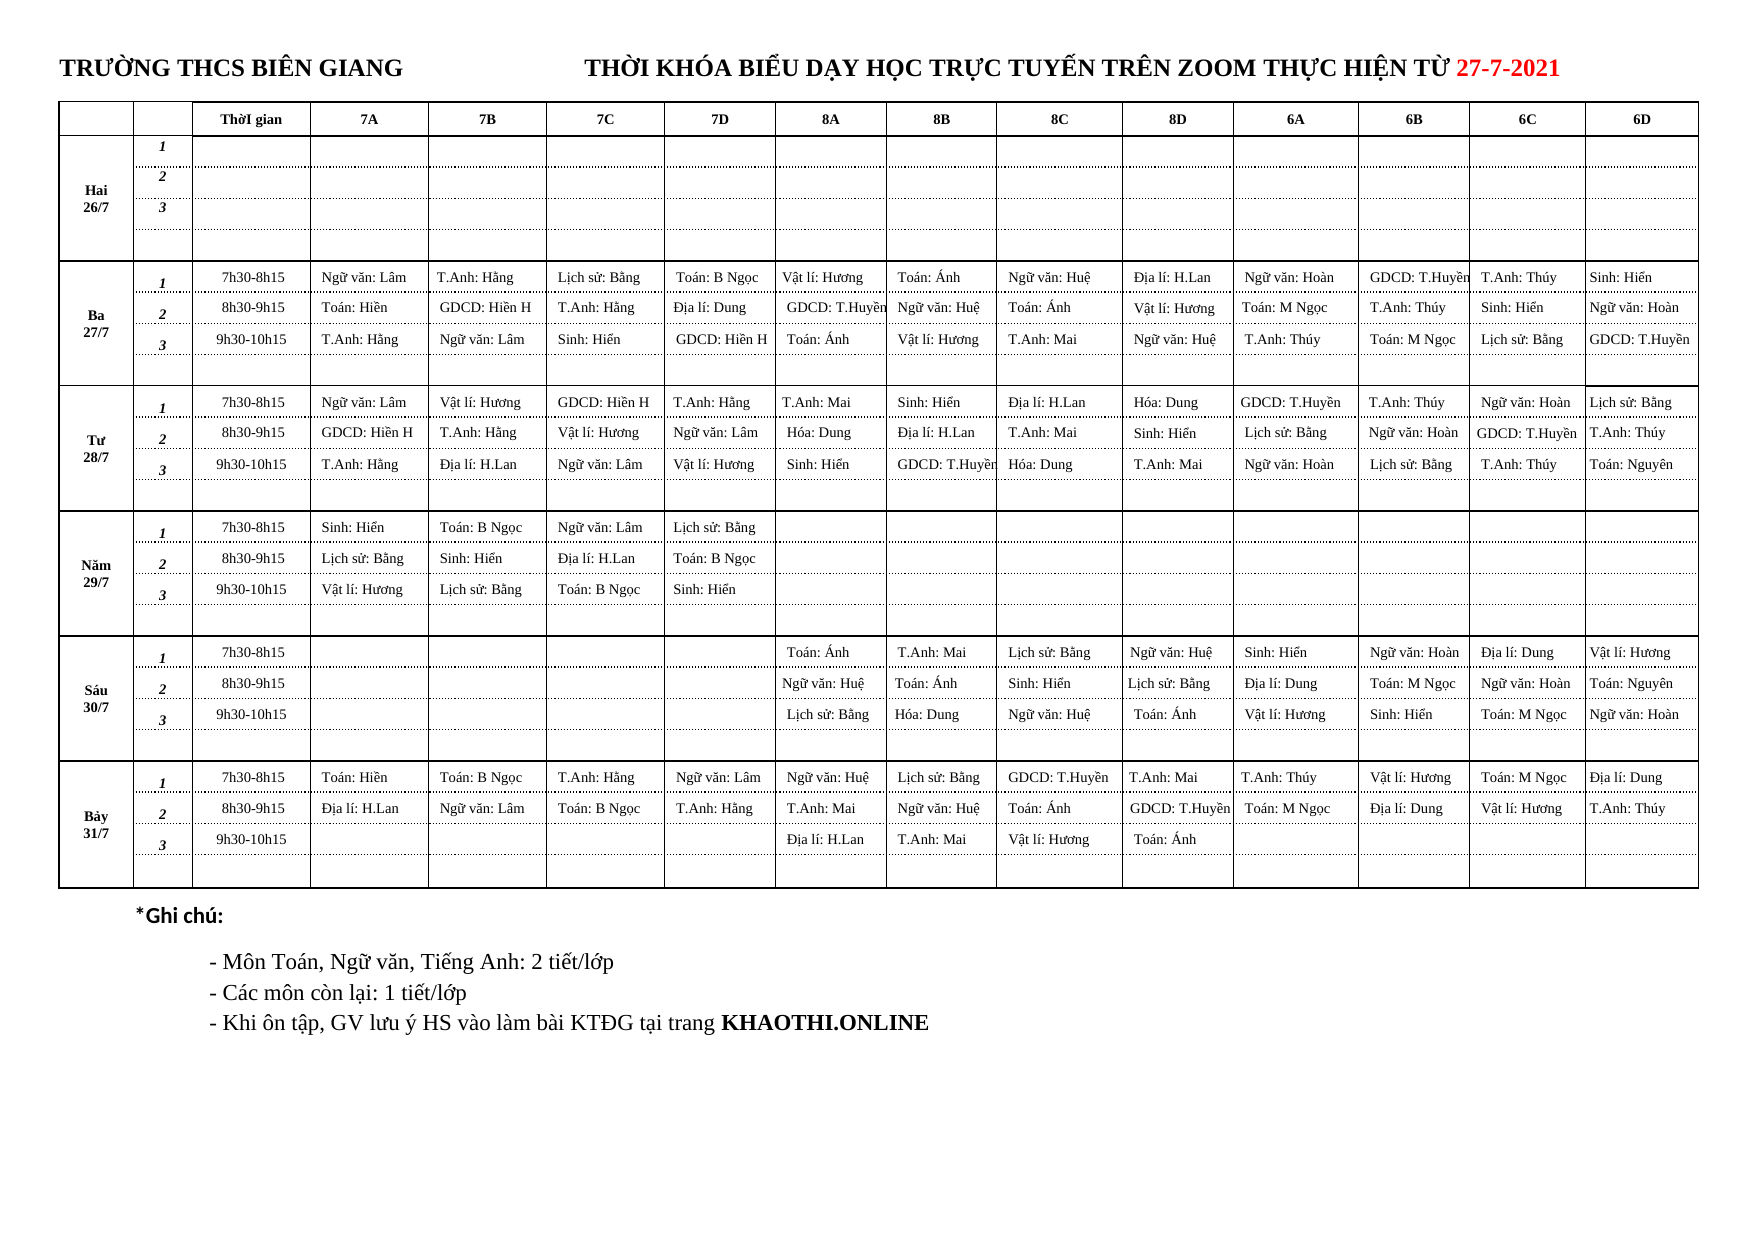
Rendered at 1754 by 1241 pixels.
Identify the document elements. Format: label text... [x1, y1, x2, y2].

table_cell [311, 198, 428, 229]
table_cell [547, 479, 664, 510]
table_cell Hóa: Dung [1123, 386, 1233, 416]
table_cell Toán: Nguyên [1586, 448, 1698, 479]
table_header 8B [887, 103, 996, 135]
table_cell Sinh: Hiển [1586, 262, 1698, 291]
table_cell Sinh: Hiển [665, 573, 775, 604]
table_cell Lịch sử: Bằng [776, 698, 886, 729]
table_cell [997, 854, 1122, 887]
table_cell [1586, 512, 1698, 541]
table_cell [134, 604, 192, 635]
table_cell [887, 604, 996, 635]
table_cell [1586, 166, 1698, 198]
table_cell 3 [134, 323, 192, 354]
table_cell [887, 137, 996, 166]
table_cell Toán: Ánh [776, 637, 886, 666]
table_header ThờI gian [193, 103, 310, 135]
text - Các môn còn lại: 1 tiết/lớp [59, 979, 1695, 1005]
table_cell Vật lí: Hương [1470, 791, 1585, 823]
table_cell 2 [134, 666, 192, 698]
table_cell [429, 854, 546, 887]
table_cell [193, 604, 310, 635]
text - Môn Toán, Ngữ văn, Tiếng Anh: 2 tiết/lớp [59, 948, 1695, 974]
table_cell Ngữ văn: Hoàn [1359, 637, 1469, 666]
table_cell Toán: B Ngọc [429, 762, 546, 791]
table_cell [776, 137, 886, 166]
table_cell Lịch sử: Bằng [997, 637, 1122, 666]
table_cell T.Anh: Thúy [1359, 291, 1469, 323]
table_cell Tư 28/7 [60, 386, 133, 510]
table_cell Lịch sử: Bằng [665, 512, 775, 541]
table_cell [547, 854, 664, 887]
table_cell [776, 166, 886, 198]
table_cell [1234, 512, 1358, 541]
table_cell [1123, 854, 1233, 887]
table_cell [193, 354, 310, 385]
table_cell [665, 137, 775, 166]
table_cell GDCD: Hiền H [429, 291, 546, 323]
table_cell [997, 729, 1122, 760]
table_cell Toán: Ánh [887, 666, 996, 698]
table_cell [1123, 573, 1233, 604]
table_cell [1234, 729, 1358, 760]
table_cell Toán: M Ngọc [1359, 666, 1469, 698]
table_cell Ngữ văn: Huệ [997, 262, 1122, 291]
table_cell GDCD: T.Huyền [776, 291, 886, 323]
table_cell Sinh: Hiển [1123, 416, 1233, 448]
table_cell [429, 729, 546, 760]
table_cell [665, 637, 775, 666]
table_cell [887, 166, 996, 198]
table_cell Vật lí: Hương [665, 448, 775, 479]
table_cell T.Anh: Mai [887, 823, 996, 854]
table_cell [776, 573, 886, 604]
table_cell Toán: Hiền [311, 762, 428, 791]
table_cell T.Anh: Hằng [547, 291, 664, 323]
table_cell Ba 27/7 [60, 262, 133, 385]
table_header 8A [776, 103, 886, 135]
table_cell [997, 354, 1122, 385]
table_cell T.Anh: Thúy [1586, 791, 1698, 823]
table_cell Sinh: Hiển [547, 323, 664, 354]
table_cell [776, 479, 886, 510]
table_cell [193, 729, 310, 760]
table_cell [429, 637, 546, 666]
table_cell 7h30-8h15 [193, 512, 310, 541]
table_cell [776, 854, 886, 887]
table_cell Vật lí: Hương [1234, 698, 1358, 729]
table_cell [429, 137, 546, 166]
table_cell Hóa: Dung [776, 416, 886, 448]
table_cell [1123, 198, 1233, 229]
table_cell [997, 137, 1122, 166]
table_cell [1470, 166, 1585, 198]
table_cell Ngữ văn: Hoàn [1470, 386, 1585, 416]
table_cell Địa lí: H.Lan [311, 791, 428, 823]
table_cell [1470, 729, 1585, 760]
table_cell Ngữ văn: Hoàn [1586, 698, 1698, 729]
table_cell [1470, 854, 1585, 887]
table_cell [1234, 823, 1358, 854]
table_cell [311, 166, 428, 198]
table_cell Toán: M Ngọc [1234, 791, 1358, 823]
table_cell [887, 354, 996, 385]
table_cell [665, 729, 775, 760]
table_cell [1123, 604, 1233, 635]
table_cell Lịch sử: Bằng [547, 262, 664, 291]
table_cell [547, 604, 664, 635]
table_cell [429, 229, 546, 260]
table_cell [1470, 512, 1585, 541]
table_cell T.Anh: Hằng [547, 762, 664, 791]
table_cell T.Anh: Mai [1123, 448, 1233, 479]
table_cell 1 [134, 262, 192, 291]
table_cell [429, 666, 546, 698]
table_cell T.Anh: Thúy [1586, 416, 1698, 448]
table_cell GDCD: T.Huyền [1470, 416, 1585, 448]
table_cell [1359, 823, 1469, 854]
table_cell Lịch sử: Bằng [887, 762, 996, 791]
table_cell [665, 604, 775, 635]
table_cell 1 [134, 762, 192, 791]
table_cell [1359, 512, 1469, 541]
table_cell [134, 354, 192, 385]
table_cell [1586, 541, 1698, 573]
table_cell Năm 29/7 [60, 512, 133, 635]
table_cell [1359, 541, 1469, 573]
table_cell [311, 229, 428, 260]
table_cell Toán: M Ngọc [1234, 291, 1358, 323]
table_cell T.Anh: Thúy [1470, 448, 1585, 479]
table_cell [887, 541, 996, 573]
table_cell [1470, 823, 1585, 854]
table_cell Toán: B Ngọc [665, 262, 775, 291]
table_cell Ngữ văn: Hoàn [1234, 262, 1358, 291]
table_cell Vật lí: Hương [776, 262, 886, 291]
table_cell [1359, 854, 1469, 887]
table_cell [887, 198, 996, 229]
table_cell [665, 229, 775, 260]
table_cell GDCD: Hiền H [665, 323, 775, 354]
table_cell Vật lí: Hương [547, 416, 664, 448]
table_cell Ngữ văn: Huệ [776, 762, 886, 791]
table_cell Ngữ văn: Lâm [665, 762, 775, 791]
table_cell Sinh: Hiển [1234, 637, 1358, 666]
table_cell Ngữ văn: Lâm [311, 386, 428, 416]
table_cell [311, 666, 428, 698]
table_cell Toán: Ánh [776, 323, 886, 354]
table_cell [1470, 198, 1585, 229]
table_cell [1470, 541, 1585, 573]
table_cell 7h30-8h15 [193, 637, 310, 666]
table_cell Sinh: Hiển [1470, 291, 1585, 323]
table_cell Địa lí: H.Lan [776, 823, 886, 854]
table_cell Vật lí: Hương [429, 386, 546, 416]
table_cell Sinh: Hiển [311, 512, 428, 541]
table_cell 9h30-10h15 [193, 698, 310, 729]
table_cell [547, 698, 664, 729]
table_cell 1 [134, 386, 192, 416]
table_cell [887, 479, 996, 510]
table_cell 2 [134, 291, 192, 323]
table_cell [547, 198, 664, 229]
table_cell 3 [134, 698, 192, 729]
table_cell 9h30-10h15 [193, 448, 310, 479]
table_cell [547, 637, 664, 666]
table_cell Địa lí: H.Lan [547, 541, 664, 573]
table_cell [1586, 823, 1698, 854]
table_header [134, 102, 192, 135]
table_cell T.Anh: Hằng [311, 448, 428, 479]
table_cell Sinh: Hiển [997, 666, 1122, 698]
table_cell Toán: M Ngọc [1359, 323, 1469, 354]
text *Ghi chú: [59, 901, 1695, 929]
table_cell Vật lí: Hương [887, 323, 996, 354]
table_cell [311, 729, 428, 760]
table_cell [1123, 229, 1233, 260]
table_cell [547, 354, 664, 385]
table_cell Lịch sử: Bằng [429, 573, 546, 604]
table_cell [997, 512, 1122, 541]
table_cell Địa lí: Dung [665, 291, 775, 323]
table_cell [1234, 479, 1358, 510]
table_header [60, 102, 133, 135]
table_cell Sinh: Hiển [429, 541, 546, 573]
table_cell [193, 479, 310, 510]
table_cell T.Anh: Hằng [665, 791, 775, 823]
table_header 7C [547, 103, 664, 135]
table_cell [997, 229, 1122, 260]
table_cell [776, 512, 886, 541]
table_cell 9h30-10h15 [193, 323, 310, 354]
table_cell T.Anh: Hằng [311, 323, 428, 354]
table_cell GDCD: T.Huyền [1359, 262, 1469, 291]
table_cell T.Anh: Mai [776, 386, 886, 416]
table_cell [1234, 229, 1358, 260]
table_cell 1 [134, 637, 192, 666]
table_cell Địa lí: Dung [1586, 762, 1698, 791]
table_cell [1359, 229, 1469, 260]
table_cell [1123, 166, 1233, 198]
table_cell [1586, 604, 1698, 635]
table_cell [665, 666, 775, 698]
table_cell [1234, 166, 1358, 198]
table_cell 8h30-9h15 [193, 541, 310, 573]
table_cell [776, 541, 886, 573]
table_cell [193, 229, 310, 260]
table_cell [134, 479, 192, 510]
table_cell T.Anh: Mai [997, 323, 1122, 354]
table_cell [887, 573, 996, 604]
table_cell [776, 604, 886, 635]
table_cell 7h30-8h15 [193, 386, 310, 416]
text - Khi ôn tập, GV lưu ý HS vào làm bài KTĐG tại trang KHAOTHI.ONLINE [59, 1009, 1695, 1067]
table_cell Ngữ văn: Huệ [776, 666, 886, 698]
table_cell [429, 604, 546, 635]
table_header 8C [997, 103, 1122, 135]
table_cell [1234, 854, 1358, 887]
table_cell [1234, 198, 1358, 229]
table_cell [311, 637, 428, 666]
table_cell Toán: Ánh [997, 291, 1122, 323]
table_cell T.Anh: Mai [1123, 762, 1233, 791]
table_cell Ngữ văn: Huệ [1123, 323, 1233, 354]
table_cell [1359, 573, 1469, 604]
table_cell Lịch sử: Bằng [1359, 448, 1469, 479]
table_cell T.Anh: Mai [887, 637, 996, 666]
table_cell [665, 198, 775, 229]
table_cell [1586, 229, 1698, 260]
table_cell Ngữ văn: Hoàn [1586, 291, 1698, 323]
table_cell [887, 729, 996, 760]
table_cell Ngữ văn: Lâm [665, 416, 775, 448]
table_cell Toán: Nguyên [1586, 666, 1698, 698]
table_cell T.Anh: Mai [776, 791, 886, 823]
table_cell [429, 479, 546, 510]
table_header 6A [1234, 103, 1358, 135]
table_cell [547, 229, 664, 260]
table_cell [1586, 198, 1698, 229]
table_cell Lịch sử: Bằng [1234, 416, 1358, 448]
table_cell [1359, 137, 1469, 166]
table_cell Hóa: Dung [997, 448, 1122, 479]
table_cell [311, 854, 428, 887]
table_cell Ngữ văn: Lâm [429, 323, 546, 354]
table_cell [193, 166, 310, 198]
table_cell [776, 229, 886, 260]
table_cell Địa lí: H.Lan [887, 416, 996, 448]
table_cell GDCD: T.Huyền [887, 448, 996, 479]
table_header 6B [1359, 103, 1469, 135]
table_cell Toán: Ánh [997, 791, 1122, 823]
table_cell [1586, 729, 1698, 760]
table_cell [997, 479, 1122, 510]
table_header 6D [1586, 103, 1698, 135]
table_cell [887, 854, 996, 887]
table_cell Toán: B Ngọc [547, 791, 664, 823]
table_cell T.Anh: Hằng [429, 262, 546, 291]
table_cell Ngữ văn: Huệ [1123, 637, 1233, 666]
table_cell GDCD: Hiền H [311, 416, 428, 448]
table_header 8D [1123, 103, 1233, 135]
table_cell T.Anh: Thúy [1234, 762, 1358, 791]
table_cell [1123, 354, 1233, 385]
table_cell 8h30-9h15 [193, 291, 310, 323]
table_cell Địa lí: Dung [1359, 791, 1469, 823]
table_cell [429, 698, 546, 729]
table_cell T.Anh: Hằng [665, 386, 775, 416]
table_cell 3 [134, 198, 192, 229]
table_cell [547, 729, 664, 760]
table_cell [547, 666, 664, 698]
table_cell 8h30-9h15 [193, 666, 310, 698]
table_cell [1234, 573, 1358, 604]
table_cell [997, 198, 1122, 229]
table_cell Địa lí: H.Lan [997, 386, 1122, 416]
table_cell Địa lí: Dung [1234, 666, 1358, 698]
table_cell [311, 604, 428, 635]
table_cell [429, 823, 546, 854]
table_cell T.Anh: Thúy [1359, 386, 1469, 416]
text TRƯỜNG THCS BIÊN GIANG THỜI KHÓA BIỂU DẠY HỌC TRỰC TUYẾN TRÊN ZOOM THỰC HIỆN TỪ 27-7-2021 [59, 53, 1695, 82]
table_cell [547, 166, 664, 198]
table_cell [1359, 729, 1469, 760]
table_cell [665, 166, 775, 198]
table_cell [429, 198, 546, 229]
table_cell [1470, 479, 1585, 510]
table_cell 3 [134, 573, 192, 604]
table_cell Sáu 30/7 [60, 637, 133, 760]
table_cell T.Anh: Mai [997, 416, 1122, 448]
table_cell [1359, 198, 1469, 229]
table_cell [1359, 354, 1469, 385]
table_cell [1123, 541, 1233, 573]
table_cell [665, 854, 775, 887]
table_cell Ngữ văn: Huệ [887, 291, 996, 323]
table_cell [311, 354, 428, 385]
table_cell [887, 229, 996, 260]
table_cell 2 [134, 166, 192, 198]
table_cell [887, 512, 996, 541]
table_cell Sinh: Hiển [1359, 698, 1469, 729]
table_cell Địa lí: H.Lan [429, 448, 546, 479]
table_cell [1470, 137, 1585, 166]
table_cell Toán: M Ngọc [1470, 762, 1585, 791]
table_cell [311, 698, 428, 729]
table_cell [1234, 137, 1358, 166]
table_cell [665, 698, 775, 729]
table_cell T.Anh: Thúy [1234, 323, 1358, 354]
table_cell Ngữ văn: Hoàn [1234, 448, 1358, 479]
table_cell Vật lí: Hương [997, 823, 1122, 854]
table_cell [1470, 573, 1585, 604]
table_cell Vật lí: Hương [1359, 762, 1469, 791]
table_cell Lịch sử: Bằng [1123, 666, 1233, 698]
table_cell [134, 229, 192, 260]
table_cell Sinh: Hiển [776, 448, 886, 479]
table_cell [1470, 229, 1585, 260]
table_cell Hóa: Dung [887, 698, 996, 729]
table_cell [997, 573, 1122, 604]
table_header 7A [311, 103, 428, 135]
table_cell [776, 354, 886, 385]
table_cell GDCD: Hiền H [547, 386, 664, 416]
table_cell Lịch sử: Bằng [1586, 387, 1698, 416]
table_cell 3 [134, 448, 192, 479]
table_cell Toán: M Ngọc [1470, 698, 1585, 729]
table_cell Ngữ văn: Lâm [429, 791, 546, 823]
table_cell T.Anh: Hằng [429, 416, 546, 448]
table_cell Vật lí: Hương [311, 573, 428, 604]
table_cell Toán: Ánh [1123, 698, 1233, 729]
table_cell [997, 604, 1122, 635]
table_cell [193, 137, 310, 166]
table_cell Toán: Ánh [1123, 823, 1233, 854]
table_cell 7h30-8h15 [193, 262, 310, 291]
table_cell Ngữ văn: Lâm [547, 448, 664, 479]
table_cell 9h30-10h15 [193, 823, 310, 854]
table_cell [134, 729, 192, 760]
table_cell [1586, 854, 1698, 887]
table_cell T.Anh: Thúy [1470, 262, 1585, 291]
table_cell [1586, 573, 1698, 604]
table_cell [311, 137, 428, 166]
table_cell 1 [134, 512, 192, 541]
table_cell GDCD: T.Huyền [1586, 323, 1698, 354]
table_cell [997, 166, 1122, 198]
table_cell GDCD: T.Huyền [1234, 386, 1358, 416]
table_cell 9h30-10h15 [193, 573, 310, 604]
table_cell [1586, 137, 1698, 166]
table_cell 8h30-9h15 [193, 416, 310, 448]
table_header 7D [665, 103, 775, 135]
table_header 7B [429, 103, 546, 135]
table_cell [547, 823, 664, 854]
table_cell [1234, 541, 1358, 573]
table_cell [1586, 354, 1698, 385]
table_cell Địa lí: H.Lan [1123, 262, 1233, 291]
table_cell [1470, 354, 1585, 385]
table_cell [776, 198, 886, 229]
table_cell [1586, 479, 1698, 510]
table_cell Ngữ văn: Lâm [547, 512, 664, 541]
table_cell 2 [134, 791, 192, 823]
table_cell [134, 854, 192, 887]
table_cell Ngữ văn: Hoàn [1359, 416, 1469, 448]
table_cell 2 [134, 416, 192, 448]
table_cell Vật lí: Hương [1123, 291, 1233, 323]
table_cell [1234, 354, 1358, 385]
table_cell [997, 541, 1122, 573]
table_cell Ngữ văn: Hoàn [1470, 666, 1585, 698]
table_cell [193, 854, 310, 887]
table_cell Lịch sử: Bằng [311, 541, 428, 573]
table_cell Địa lí: Dung [1470, 637, 1585, 666]
table_cell GDCD: T.Huyền [997, 762, 1122, 791]
table_cell [665, 823, 775, 854]
table_cell [1123, 512, 1233, 541]
table_cell 8h30-9h15 [193, 791, 310, 823]
table_cell [311, 479, 428, 510]
table_cell Sinh: Hiển [887, 386, 996, 416]
table_cell 1 [134, 136, 192, 166]
table_cell Hai 26/7 [60, 136, 133, 260]
table_cell Lịch sử: Bằng [1470, 323, 1585, 354]
table_cell [1123, 137, 1233, 166]
table_cell Toán: Hiền [311, 291, 428, 323]
table_cell [1234, 604, 1358, 635]
table_cell Toán: Ánh [887, 262, 996, 291]
table_cell [665, 479, 775, 510]
table_cell [311, 823, 428, 854]
table_cell [665, 354, 775, 385]
table_cell Ngữ văn: Lâm [311, 262, 428, 291]
table_cell [1359, 479, 1469, 510]
table_cell Toán: B Ngọc [429, 512, 546, 541]
table_cell [1359, 166, 1469, 198]
table_cell [547, 137, 664, 166]
table_cell [1123, 729, 1233, 760]
table_cell Ngữ văn: Huệ [997, 698, 1122, 729]
table_cell [776, 729, 886, 760]
table_cell 7h30-8h15 [193, 762, 310, 791]
table_cell Toán: B Ngọc [665, 541, 775, 573]
table_cell Ngữ văn: Huệ [887, 791, 996, 823]
table_cell [193, 198, 310, 229]
table_cell [429, 166, 546, 198]
table_cell 3 [134, 823, 192, 854]
table_cell [429, 354, 546, 385]
table_cell GDCD: T.Huyền [1123, 791, 1233, 823]
table_cell Toán: B Ngọc [547, 573, 664, 604]
table_cell Vật lí: Hương [1586, 637, 1698, 666]
table_cell [1470, 604, 1585, 635]
table_cell Bảy 31/7 [60, 762, 133, 887]
table_cell [1123, 479, 1233, 510]
table_cell 2 [134, 541, 192, 573]
table_cell [1359, 604, 1469, 635]
table_header 6C [1470, 103, 1585, 135]
